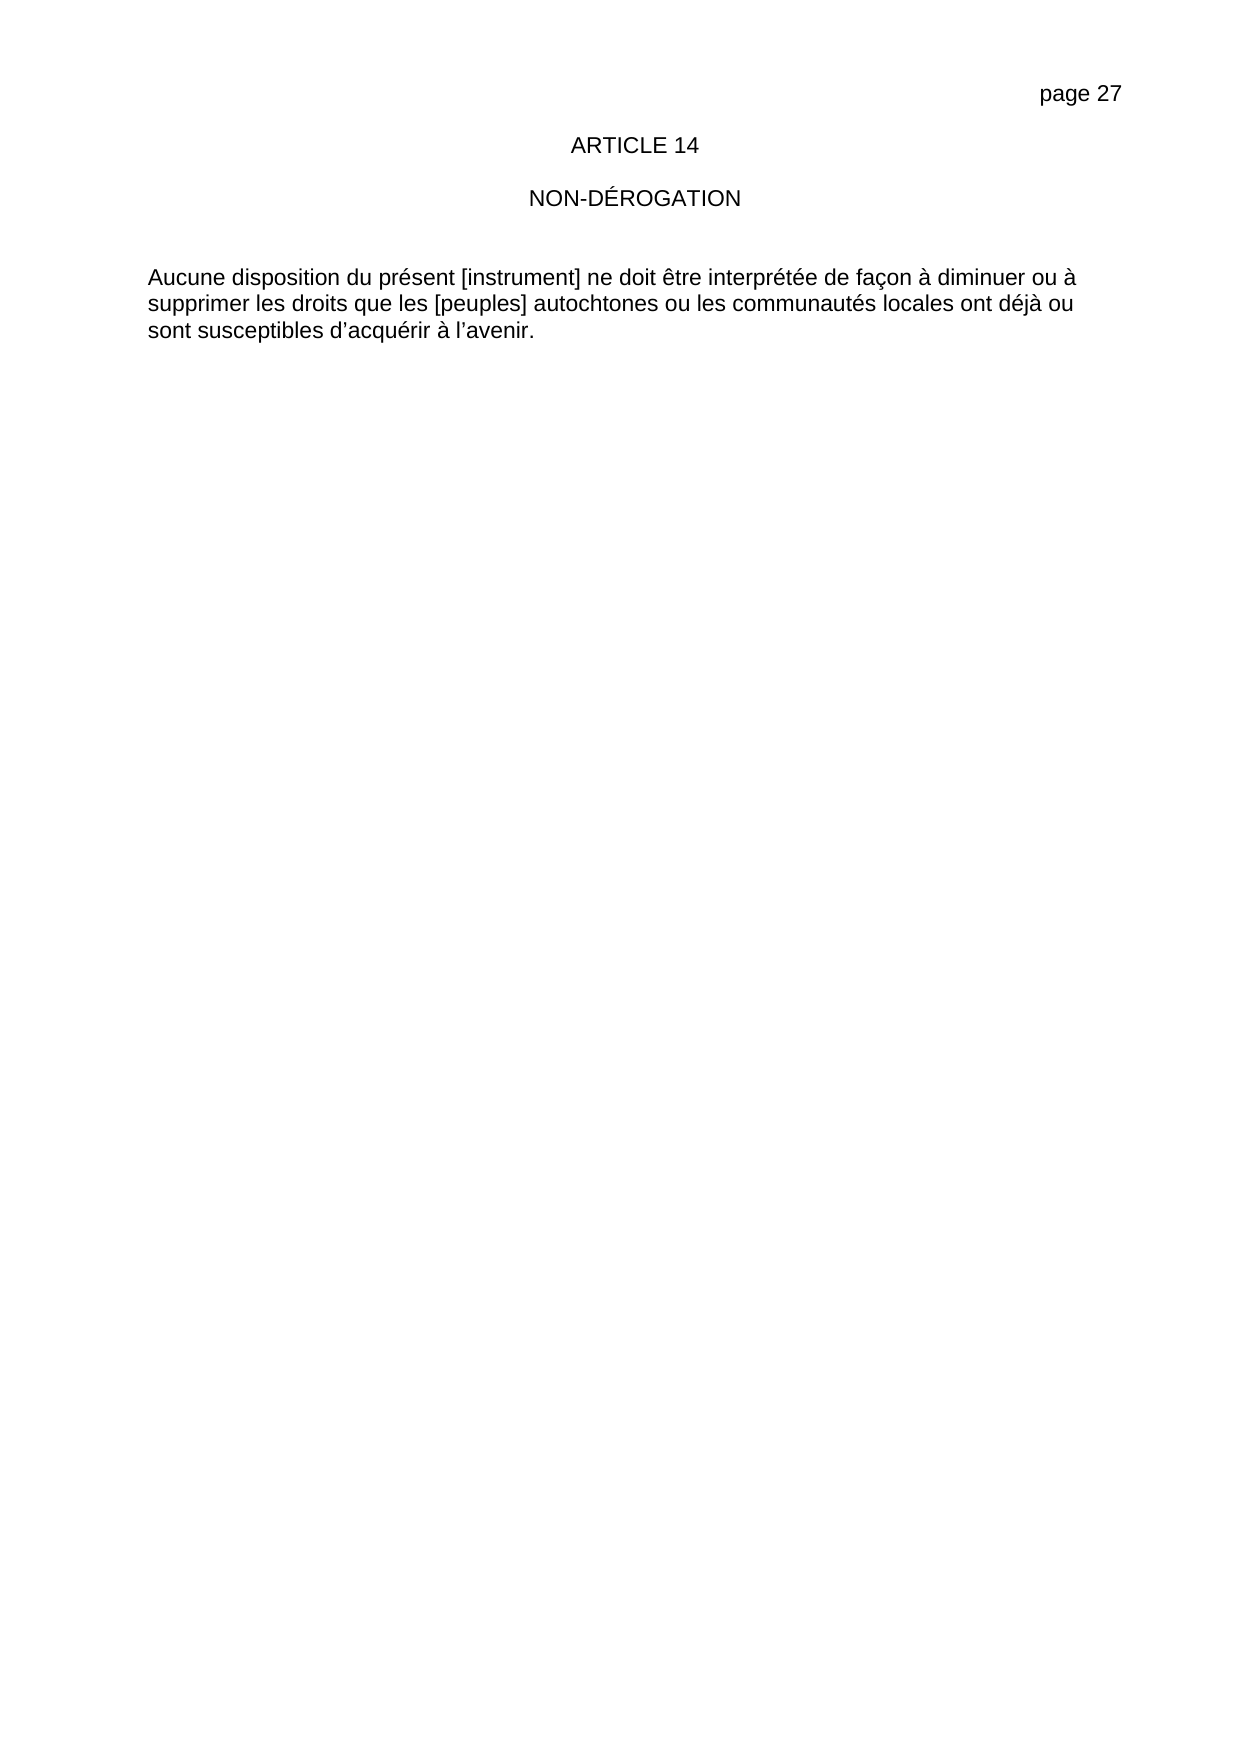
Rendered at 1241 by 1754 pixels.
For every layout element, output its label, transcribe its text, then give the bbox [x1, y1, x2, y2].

text ARTICLE 14 [148, 132, 1122, 158]
text Aucune disposition du présent [instrument] ne doit être interprétée de façon à diminuer ou à supprimer les droits que les [peuples] autochtones ou les communautés locales ont déjà ou sont susceptibles d’acquérir à l’avenir. [148, 264, 1122, 343]
text NON-DÉROGATION [148, 185, 1122, 211]
